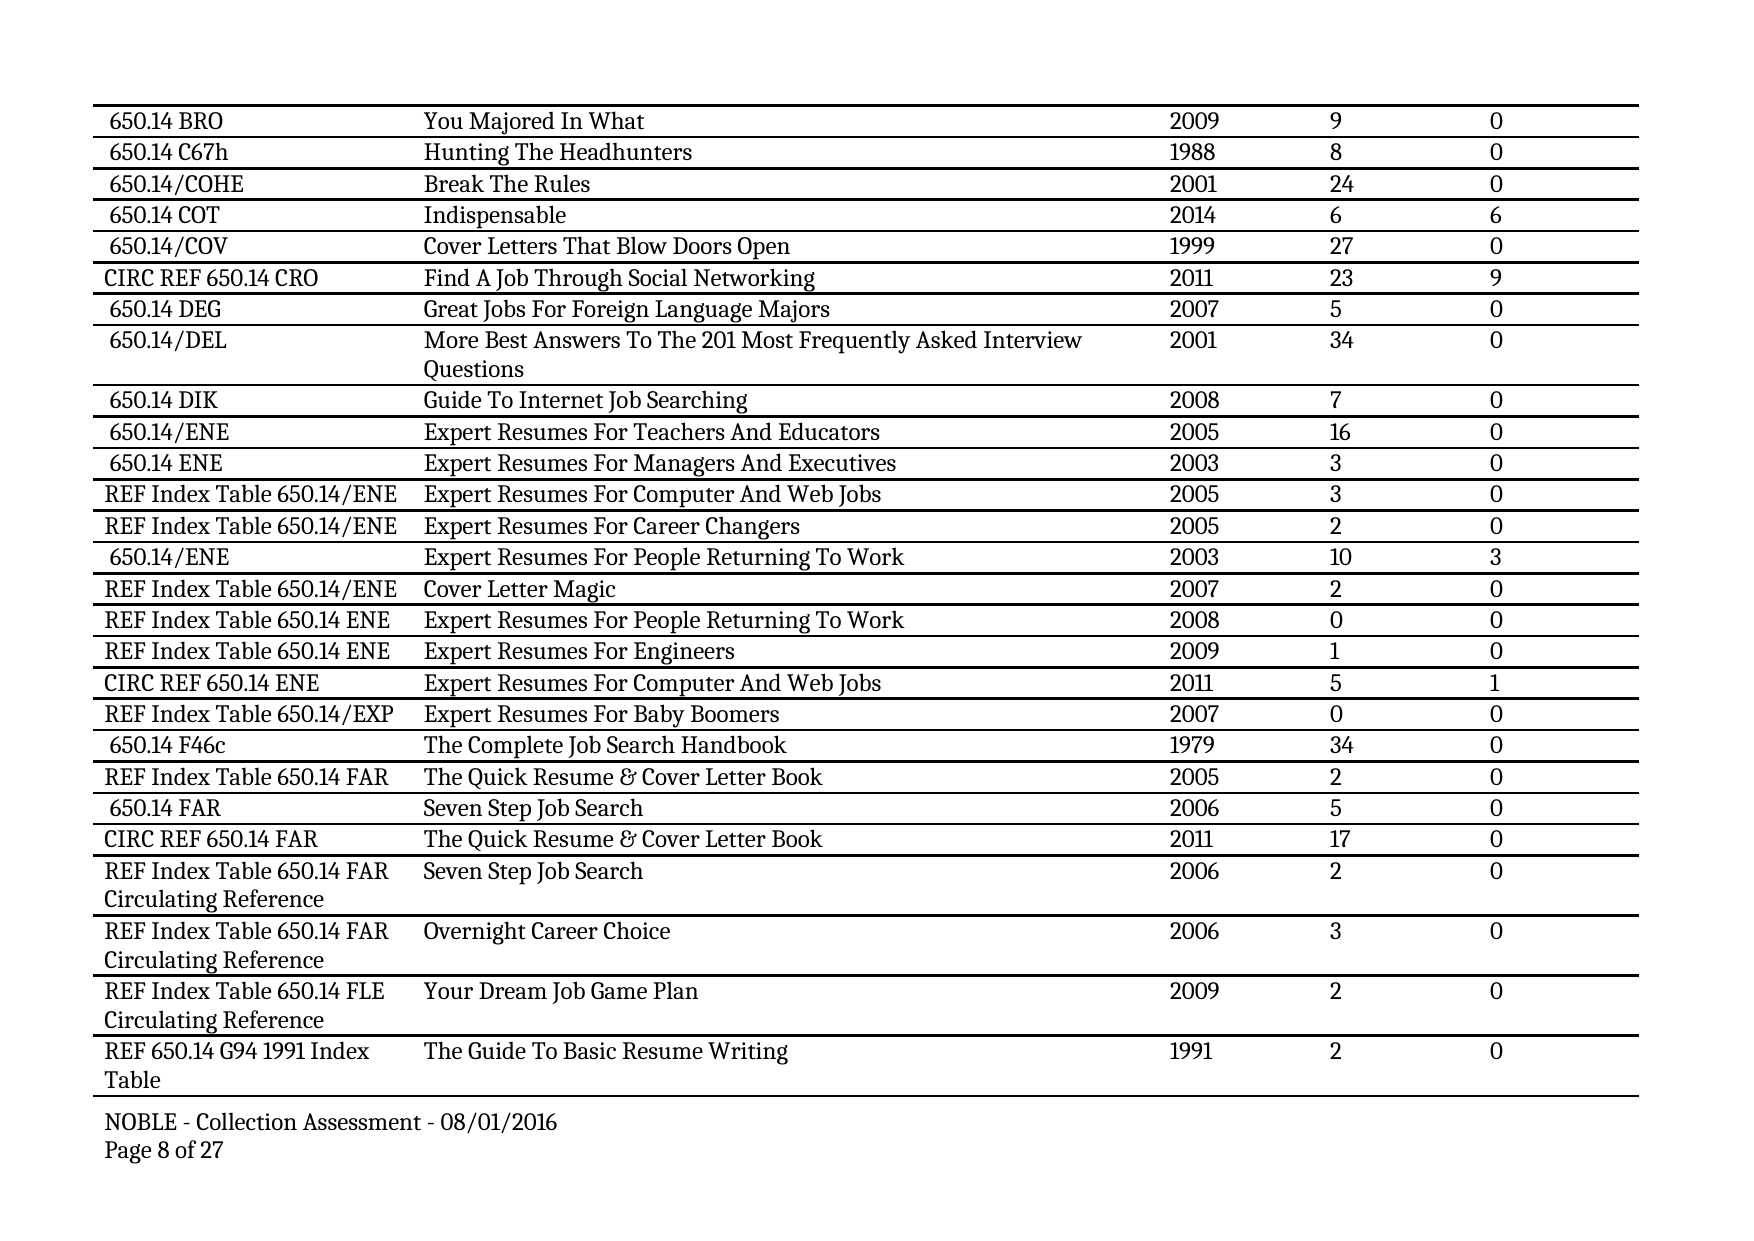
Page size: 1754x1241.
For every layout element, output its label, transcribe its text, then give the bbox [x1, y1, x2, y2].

table_cell 3 [1319, 481, 1478, 509]
table_cell 27 [1319, 232, 1478, 261]
table_cell 0 [1479, 825, 1638, 854]
table_cell 3 [1479, 543, 1638, 572]
table_cell REF Index Table 650.14 FAR [93, 763, 412, 791]
table_cell Expert Resumes For People Returning To Work [413, 606, 1159, 634]
table_cell The Complete Job Search Handbook [413, 731, 1159, 760]
table_cell REF Index Table 650.14 FLE Circulating Reference [93, 977, 412, 1034]
table_cell 0 [1479, 857, 1638, 914]
table_cell 650.14/COV [93, 232, 412, 261]
table_cell 2 [1319, 575, 1478, 603]
table_cell 6 [1479, 201, 1638, 229]
table_cell 8 [1319, 138, 1478, 167]
table_cell 23 [1319, 264, 1478, 292]
table_cell 0 [1479, 637, 1638, 666]
table_cell 24 [1319, 170, 1478, 198]
table_cell 0 [1479, 326, 1638, 384]
table_cell 0 [1479, 107, 1638, 136]
table_cell 650.14/DEL [93, 326, 412, 384]
table_cell REF Index Table 650.14 ENE [93, 606, 412, 634]
table_cell 9 [1319, 107, 1478, 136]
table_cell REF Index Table 650.14 FAR Circulating Reference [93, 857, 412, 914]
table_cell The Quick Resume & Cover Letter Book [413, 763, 1159, 791]
table_cell REF Index Table 650.14 ENE [93, 637, 412, 666]
table_cell 650.14 C67h [93, 138, 412, 167]
table_cell 0 [1479, 449, 1638, 478]
table_cell 650.14 COT [93, 201, 412, 229]
table_cell Expert Resumes For Career Changers [413, 512, 1159, 541]
table_cell 2011 [1159, 669, 1319, 697]
table_cell 1 [1319, 637, 1478, 666]
table_cell 0 [1479, 418, 1638, 446]
table_cell 2008 [1159, 386, 1319, 415]
table_cell REF Index Table 650.14/ENE [93, 512, 412, 541]
table_cell 10 [1319, 543, 1478, 572]
table_cell CIRC REF 650.14 ENE [93, 669, 412, 697]
table_cell 17 [1319, 825, 1478, 854]
table_cell 34 [1319, 326, 1478, 384]
table_cell 2009 [1159, 637, 1319, 666]
table_cell Cover Letters That Blow Doors Open [413, 232, 1159, 261]
table_cell CIRC REF 650.14 CRO [93, 264, 412, 292]
table_cell Expert Resumes For Baby Boomers [413, 700, 1159, 729]
table_cell 0 [1479, 170, 1638, 198]
table_cell 5 [1319, 295, 1478, 324]
table_cell REF Index Table 650.14/ENE [93, 481, 412, 509]
table_cell 2001 [1159, 170, 1319, 198]
table_cell 2005 [1159, 763, 1319, 791]
table_cell 0 [1479, 917, 1638, 974]
table_cell Seven Step Job Search [413, 857, 1159, 914]
table_cell REF Index Table 650.14/ENE [93, 575, 412, 603]
table_cell 650.14 DEG [93, 295, 412, 324]
table_cell REF Index Table 650.14/EXP [93, 700, 412, 729]
table_cell 1979 [1159, 731, 1319, 760]
table_cell 2006 [1159, 857, 1319, 914]
table_cell Seven Step Job Search [413, 794, 1159, 823]
table_cell 2009 [1159, 107, 1319, 136]
table_cell 0 [1479, 731, 1638, 760]
table_cell Indispensable [413, 201, 1159, 229]
table_cell 2 [1319, 977, 1478, 1034]
table_cell REF 650.14 G94 1991 Index Table [93, 1037, 412, 1094]
table_cell REF Index Table 650.14 FAR Circulating Reference [93, 917, 412, 974]
table_cell 0 [1319, 700, 1478, 729]
table_cell 2 [1319, 763, 1478, 791]
table_cell 2007 [1159, 295, 1319, 324]
table_cell 0 [1479, 295, 1638, 324]
table_cell 0 [1479, 138, 1638, 167]
table_cell 9 [1479, 264, 1638, 292]
table_cell 2003 [1159, 543, 1319, 572]
table_cell 650.14 F46c [93, 731, 412, 760]
table_cell 0 [1479, 232, 1638, 261]
table_cell 16 [1319, 418, 1478, 446]
table_cell Find A Job Through Social Networking [413, 264, 1159, 292]
table_cell 5 [1319, 669, 1478, 697]
table_cell 2 [1319, 512, 1478, 541]
table_cell 650.14 BRO [93, 107, 412, 136]
table_cell 0 [1319, 606, 1478, 634]
table_cell Expert Resumes For Managers And Executives [413, 449, 1159, 478]
table_cell 34 [1319, 731, 1478, 760]
table_cell Overnight Career Choice [413, 917, 1159, 974]
table_cell 7 [1319, 386, 1478, 415]
table_cell Guide To Internet Job Searching [413, 386, 1159, 415]
table_cell You Majored In What [413, 107, 1159, 136]
table_cell Hunting The Headhunters [413, 138, 1159, 167]
table_cell 2003 [1159, 449, 1319, 478]
table_cell 0 [1479, 977, 1638, 1034]
table_cell 0 [1479, 794, 1638, 823]
table_cell 0 [1479, 512, 1638, 541]
table_cell Your Dream Job Game Plan [413, 977, 1159, 1034]
table_cell The Guide To Basic Resume Writing [413, 1037, 1159, 1094]
table_cell 0 [1479, 1037, 1638, 1094]
table_cell Break The Rules [413, 170, 1159, 198]
table_cell 2 [1319, 1037, 1478, 1094]
table_cell 2011 [1159, 264, 1319, 292]
table_cell 650.14/ENE [93, 543, 412, 572]
table_cell 2009 [1159, 977, 1319, 1034]
table_cell 2007 [1159, 700, 1319, 729]
table_cell Expert Resumes For Teachers And Educators [413, 418, 1159, 446]
table_cell 0 [1479, 700, 1638, 729]
table_cell 650.14 ENE [93, 449, 412, 478]
table_cell 650.14/ENE [93, 418, 412, 446]
table_cell 1 [1479, 669, 1638, 697]
table_cell 0 [1479, 606, 1638, 634]
table_cell 1991 [1159, 1037, 1319, 1094]
table_cell 2007 [1159, 575, 1319, 603]
table_cell 2006 [1159, 794, 1319, 823]
table_cell 3 [1319, 917, 1478, 974]
table_cell 1999 [1159, 232, 1319, 261]
table_cell The Quick Resume & Cover Letter Book [413, 825, 1159, 854]
table_cell 6 [1319, 201, 1478, 229]
table_cell 2005 [1159, 418, 1319, 446]
table_cell 1988 [1159, 138, 1319, 167]
table_cell 2001 [1159, 326, 1319, 384]
table_cell 2014 [1159, 201, 1319, 229]
table_cell 0 [1479, 575, 1638, 603]
table_cell 2 [1319, 857, 1478, 914]
table_cell Expert Resumes For Computer And Web Jobs [413, 481, 1159, 509]
table_cell 650.14/COHE [93, 170, 412, 198]
table_cell Expert Resumes For Computer And Web Jobs [413, 669, 1159, 697]
table_cell 0 [1479, 763, 1638, 791]
table_cell 2005 [1159, 481, 1319, 509]
table_cell 2006 [1159, 917, 1319, 974]
table_cell 0 [1479, 481, 1638, 509]
table_cell Great Jobs For Foreign Language Majors [413, 295, 1159, 324]
table_cell 0 [1479, 386, 1638, 415]
table_cell 2011 [1159, 825, 1319, 854]
table_cell Expert Resumes For People Returning To Work [413, 543, 1159, 572]
table_cell CIRC REF 650.14 FAR [93, 825, 412, 854]
table_cell 2008 [1159, 606, 1319, 634]
table_cell Expert Resumes For Engineers [413, 637, 1159, 666]
table_cell Cover Letter Magic [413, 575, 1159, 603]
table_cell 650.14 DIK [93, 386, 412, 415]
table_cell 5 [1319, 794, 1478, 823]
table_cell More Best Answers To The 201 Most Frequently Asked Interview Questions [413, 326, 1159, 384]
table_cell 3 [1319, 449, 1478, 478]
table_cell 650.14 FAR [93, 794, 412, 823]
table_cell 2005 [1159, 512, 1319, 541]
